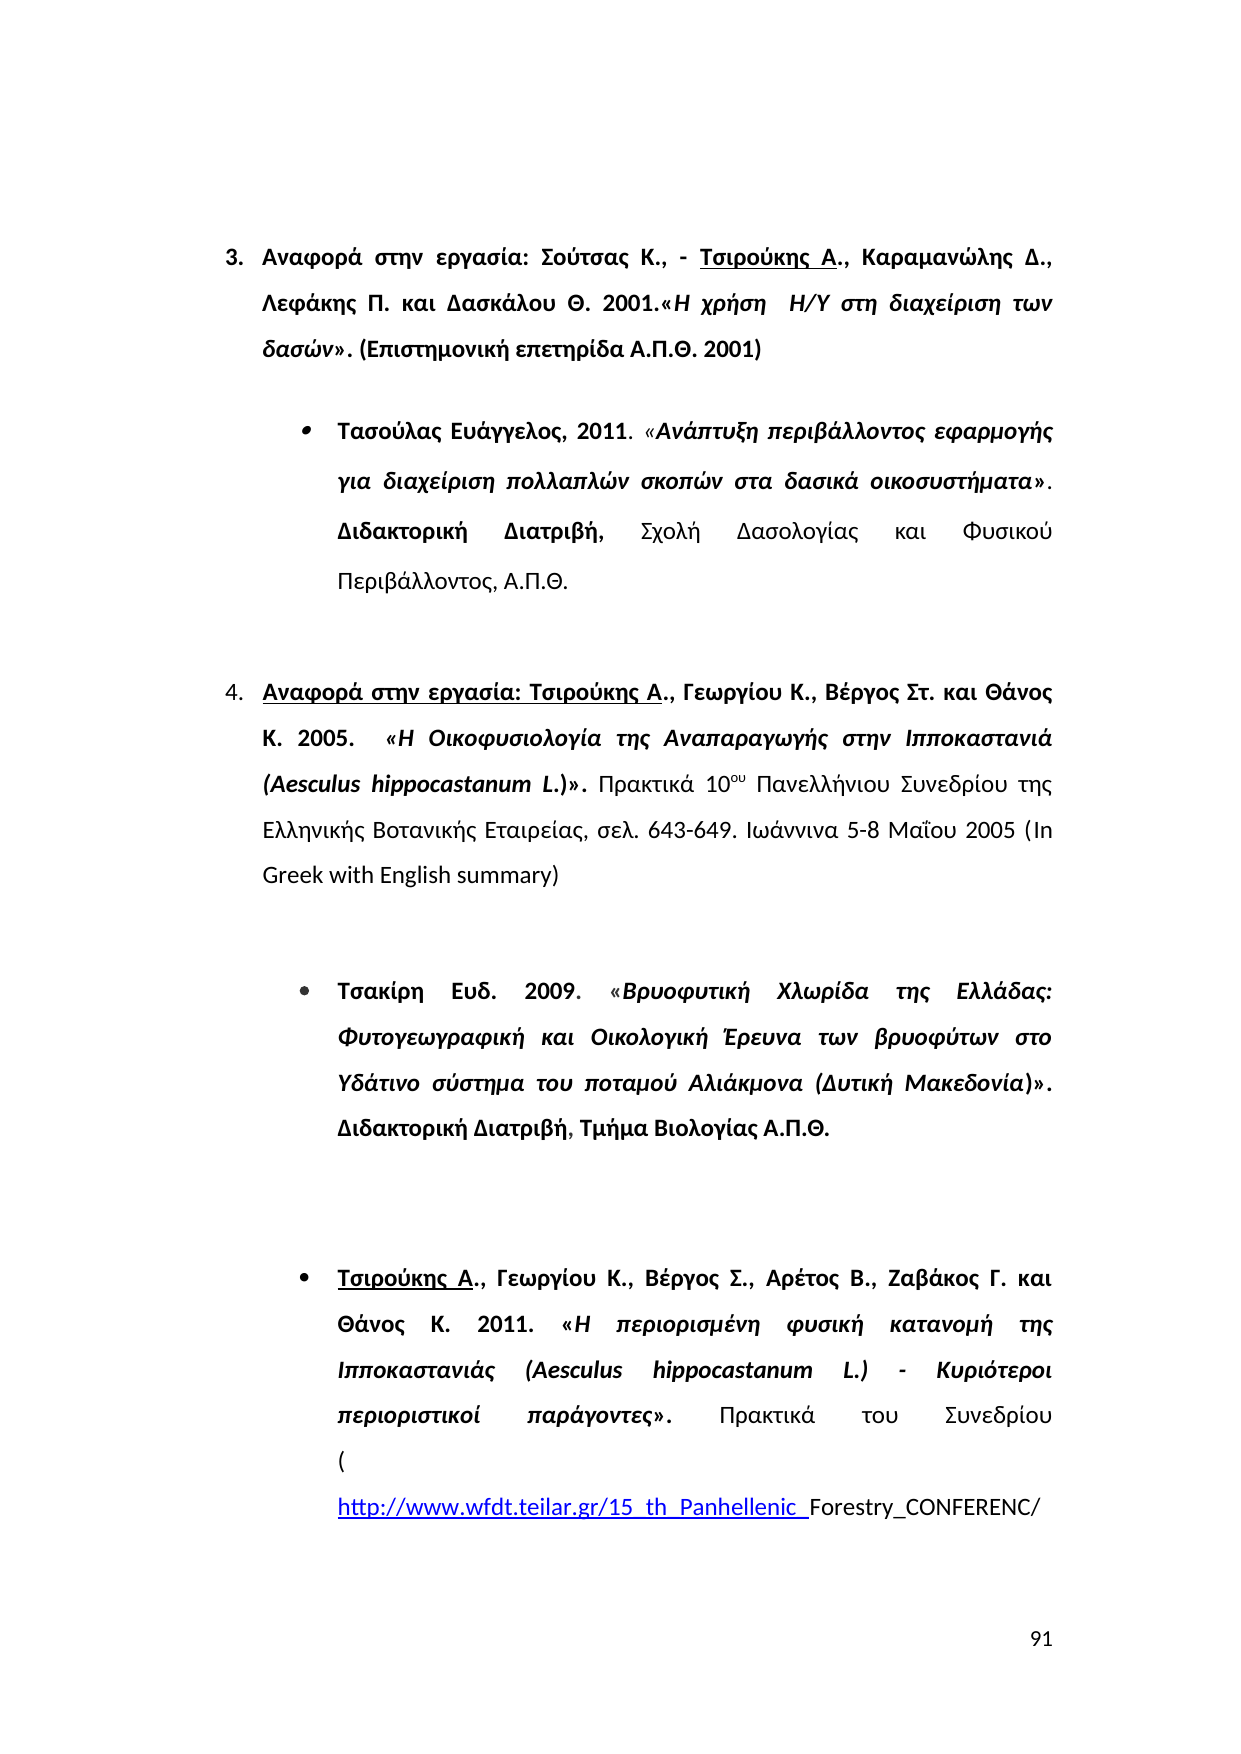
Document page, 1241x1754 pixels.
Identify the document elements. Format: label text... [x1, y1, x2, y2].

list Τσακίρη Ευδ. 2009. «Βρυοφυτική Χλωρίδα της Ελλάδας: Φυτογεωγραφική και Οικολογική Έρευνα των βρυοφύτων στο Υδάτινο σύστημα του ποταμού Αλιάκμονα (Δυτική Μακεδονία)». Διδακτορική Διατριβή, Τμήμα Βιολογίας Α.Π.Θ. [300, 975, 1053, 1143]
list Αναφορά στην εργασία: Τσιρούκης Α., Γεωργίου Κ., Βέργος Στ. και Θάνος Κ. 2005. «Η Οικοφυσιολογία της Αναπαραγωγής στην Ιπποκαστανιά (Aesculus hippocastanum L.)». Πρακτικά 10ου Πανελλήνιου Συνεδρίου της Ελληνικής Βοτανικής Εταιρείας, σελ. 643-649. Ιωάννινα 5-8 Μαΐου 2005 (In Greek with English summary) [225, 677, 1053, 890]
list Αναφορά στην εργασία: Σούτσας Κ., - Τσιρούκης Α., Καραμανώλης Δ., Λεφάκης Π. και Δασκάλου Θ. 2001.«Η χρήση Η/Υ στη διαχείριση των δασών». (Επιστημονική επετηρίδα Α.Π.Θ. 2001) [225, 241, 1053, 363]
list Τασούλας Ευάγγελος, 2011. «Ανάπτυξη περιβάλλοντος εφαρμογής για διαχείριση πολλαπλών σκοπών στα δασικά οικοσυστήματα». Διδακτορική Διατριβή, Σχολή Δασολογίας και Φυσικού Περιβάλλοντος, Α.Π.Θ. [300, 395, 1053, 595]
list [300, 1262, 1053, 1521]
